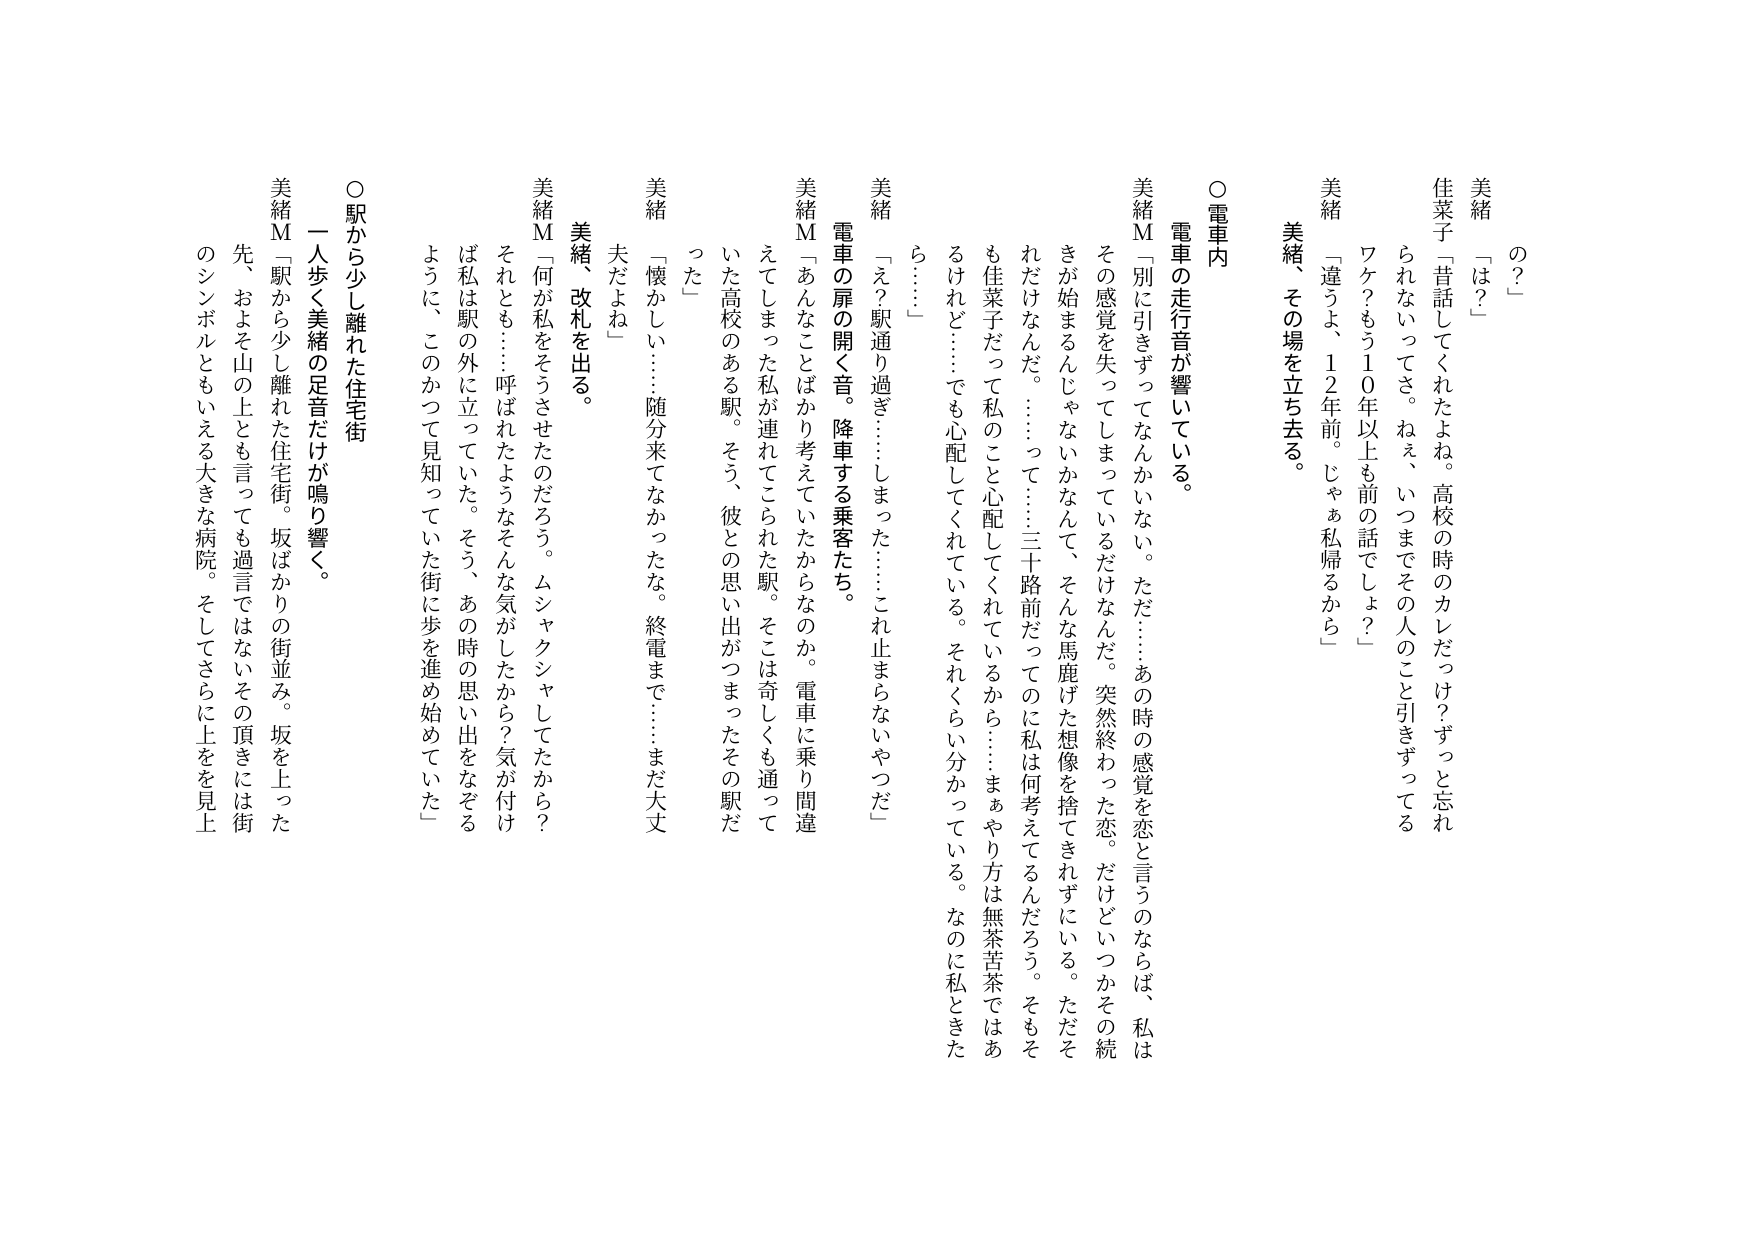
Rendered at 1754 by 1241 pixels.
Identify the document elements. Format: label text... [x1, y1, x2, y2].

text 美緒Ｍ「あんなことばかり考えていたからなのか。電車に乗り間違 [787, 177, 825, 1063]
text 佳菜子「昔話してくれたよね。高校の時のカレだっけ？ずっと忘れ [1425, 177, 1462, 1063]
text 一人歩く美緒の足音だけが鳴り響く。 [300, 177, 337, 1063]
text 美緒Ｍ「何が私をそうさせたのだろう。ムシャクシャしてたから？ [525, 177, 562, 1063]
text のシンボルともいえる大きな病院。そしてさらに上をを見上 [187, 177, 225, 1063]
text ば私は駅の外に立っていた。そう、あの時の思い出をなぞる [450, 177, 487, 1063]
text 佳菜子「じゃぁさ怒らせついでにもう一つ言ってもいいよね？いつまで引きずるつもりなの？」 [1500, 177, 1537, 1063]
text 電車の扉の開く音。降車する乗客たち。 [825, 177, 862, 1063]
text 美緒 「違うよ、１２年前。じゃぁ私帰るから」 [1312, 177, 1350, 1063]
text ○電車内 [1200, 177, 1237, 1063]
text られないってさ。ねぇ、いつまでその人のこと引きずってる [1387, 177, 1425, 1063]
text 夫だよね」 [600, 177, 637, 1063]
text いた高校のある駅。そう、彼との思い出がつまったその駅だ [712, 177, 750, 1063]
text 電車の走行音が響いている。 [1162, 177, 1200, 1063]
text それとも……呼ばれたようなそんな気がしたから？気が付け [487, 177, 525, 1063]
text ように、このかつて見知っていた街に歩を進め始めていた」 [412, 177, 450, 1063]
text 美緒Ｍ「駅から少し離れた住宅街。坂ばかりの街並み。坂を上った [262, 177, 300, 1063]
text えてしまった私が連れてこられた駅。そこは奇しくも通って [750, 177, 787, 1063]
text 美緒Ｍ「別に引きずってなんかいない。ただ……あの時の感覚を恋と言うのならば、私はその感覚を失ってしまっているだけなんだ。突然終わった恋。だけどいつかその続きが始まるんじゃないかなんて、そんな馬鹿げた想像を捨てきれずにいる。ただそれだけなんだ。……って……三十路前だってのに私は何考えてるんだろう。そもそも佳菜子だって私のこと心配してくれているから……まぁやり方は無茶苦茶ではあるけれど……でも心配してくれている。それくらい分かっている。なのに私ときたら……」 [900, 177, 1162, 1063]
text 美緒、その場を立ち去る。 [1275, 177, 1312, 1063]
text ○駅から少し離れた住宅街 [337, 177, 375, 1063]
text ワケ？もう１０年以上も前の話でしょ？」 [1350, 177, 1387, 1063]
text 美緒 「は？」 [1462, 177, 1500, 1063]
text 先、およそ山の上とも言っても過言ではないその頂きには街 [225, 177, 262, 1063]
text 美緒 「え？駅通り過ぎ……しまった……これ止まらないやつだ」 [862, 177, 900, 1063]
text った」 [675, 177, 712, 1063]
text 美緒、改札を出る。 [562, 177, 600, 1063]
text 美緒 「懐かしい……随分来てなかったな。終電まで……まだ大丈 [637, 177, 675, 1063]
